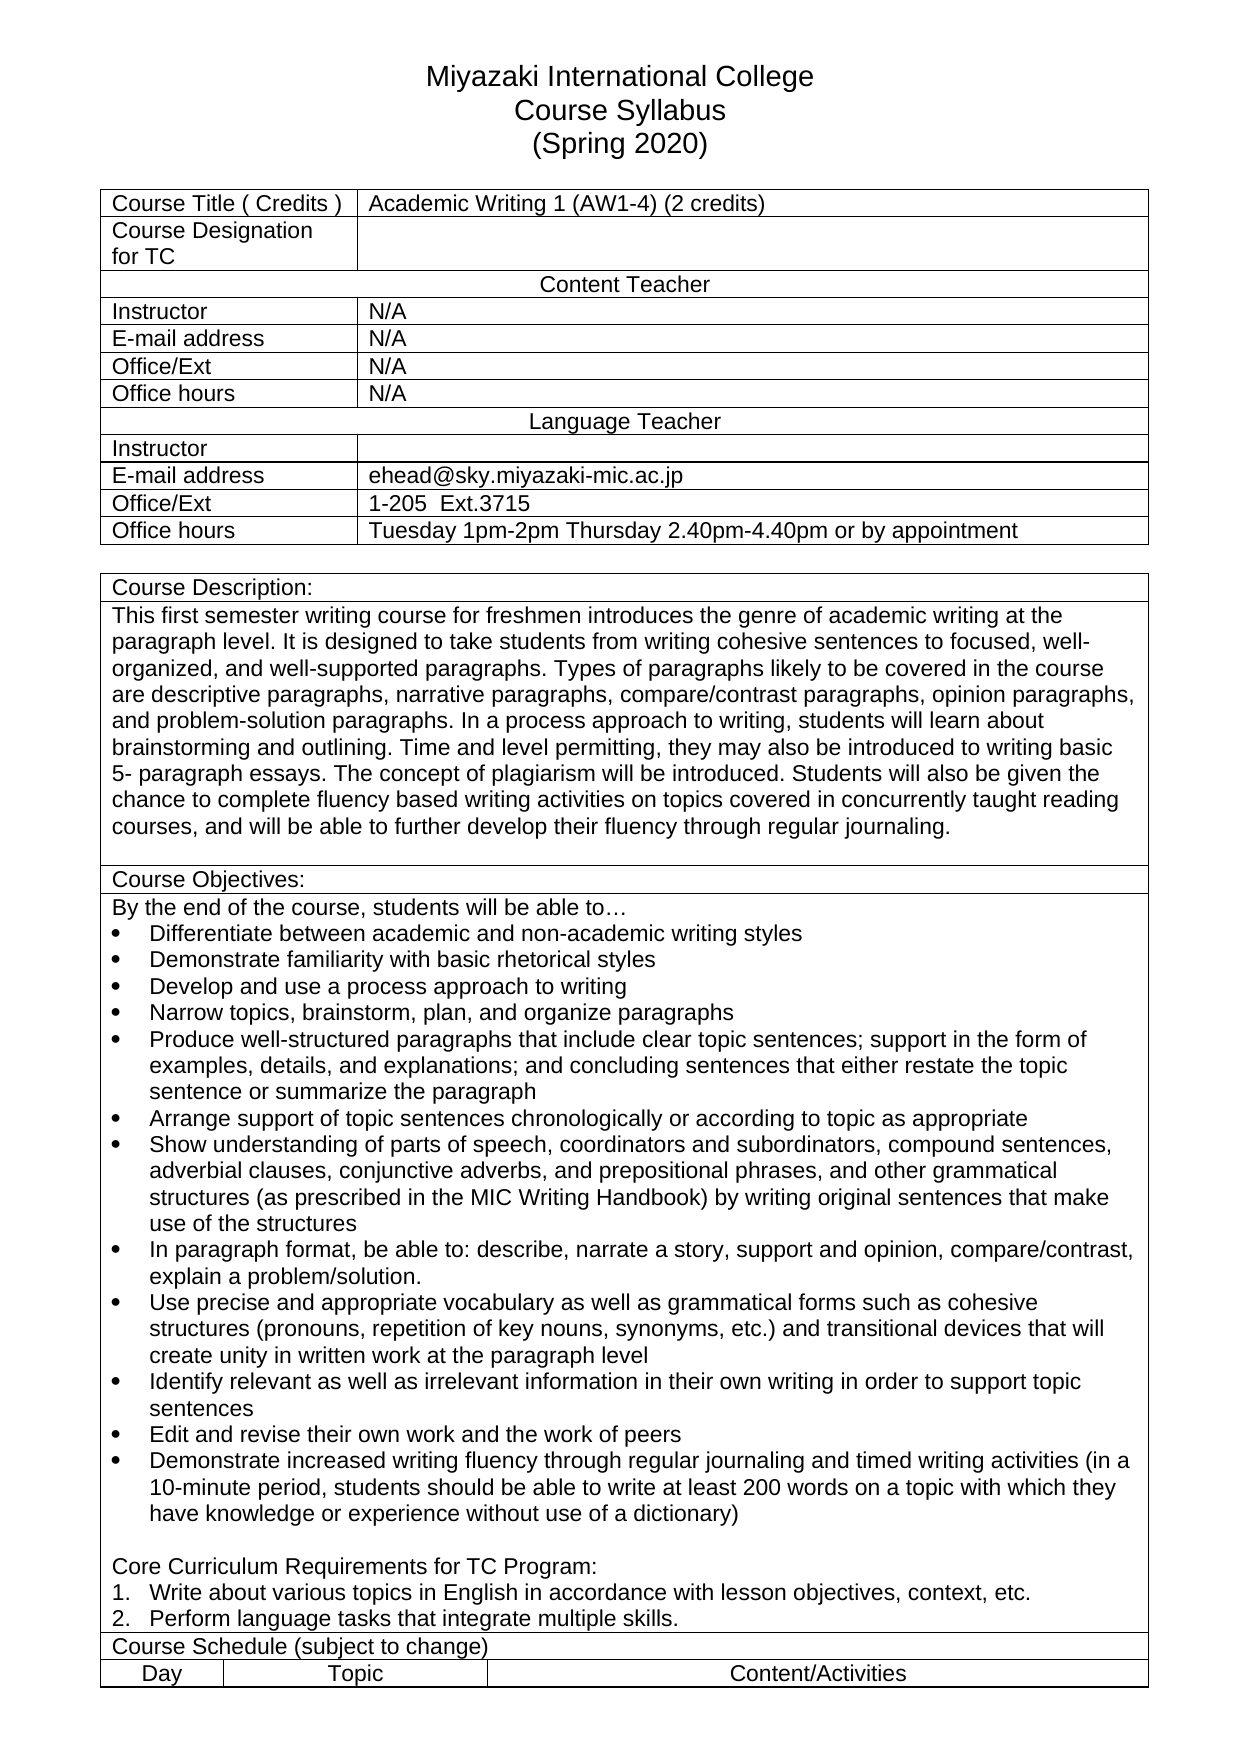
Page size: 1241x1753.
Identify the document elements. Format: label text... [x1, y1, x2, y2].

text Miyazaki International College [59, 59, 1181, 93]
table_cell E-mail address [101, 463, 357, 489]
table_cell N/A [358, 380, 1148, 407]
table_cell This first semester writing course for freshmen introduces the genre of academic writing at the paragraph level. It is designed to take students from writing cohesive sentences to focused, well-organized, and well-supported paragraphs. Types of paragraphs likely to be covered in the course are descriptive paragraphs, narrative paragraphs, compare/contrast paragraphs, opinion paragraphs, and problem-solution paragraphs. In a process approach to writing, students will learn about brainstorming and outlining. Time and level permitting, they may also be introduced to writing basic 5- paragraph essays. The concept of plagiarism will be introduced. Students will also be given the chance to complete fluency based writing activities on topics covered in concurrently taught reading courses, and will be able to further develop their fluency through regular journaling. [101, 602, 1148, 865]
table_cell Content Teacher [101, 271, 1148, 297]
table_cell Office hours [101, 517, 357, 543]
table_cell E-mail address [101, 325, 357, 352]
table_cell Course Objectives: [101, 866, 1148, 893]
table_cell Course Schedule (subject to change) [101, 1633, 1148, 1659]
table_cell 1-205 Ext.3715 [358, 490, 1148, 516]
table_header Course Title ( Credits ) [101, 190, 357, 216]
table_header Course Description: [101, 574, 1148, 601]
table_cell [358, 217, 1148, 269]
table_header Academic Writing 1 (AW1-4) (2 credits) [358, 190, 1148, 216]
table_cell Instructor [101, 435, 357, 461]
table_cell Office hours [101, 380, 357, 407]
table_cell N/A [358, 298, 1148, 324]
table_cell N/A [358, 353, 1148, 379]
table_cell Day [101, 1660, 223, 1686]
table_cell Course Designation for TC [101, 217, 357, 269]
text (Spring 2020) [59, 126, 1181, 160]
text Course Syllabus [59, 93, 1181, 126]
table_cell Instructor [101, 298, 357, 324]
table_cell Content/Activities [488, 1660, 1148, 1686]
table_cell ehead@sky.miyazaki-mic.ac.jp [358, 463, 1148, 489]
table_cell Office/Ext [101, 490, 357, 516]
table_cell Tuesday 1pm-2pm Thursday 2.40pm-4.40pm or by appointment [358, 517, 1148, 543]
table_cell [358, 435, 1148, 461]
table_cell Language Teacher [101, 408, 1148, 434]
table_cell Topic [224, 1660, 487, 1686]
table_cell Office/Ext [101, 353, 357, 379]
table_cell N/A [358, 325, 1148, 352]
table_cell By the end of the course, students will be able to… Differentiate between academic and non-academic writing styles Demonstrate familiarity with basic rhetorical styles Develop and use a process approach to writing Narrow topics, brainstorm, plan, and organize paragraphs Produce well-structured paragraphs that include clear topic sentences; support in the form of examples, details, and explanations; and concluding sentences that either restate the topic sentence or summarize the paragraph Arrange support of topic sentences chronologically or according to topic as appropriate Show understanding of parts of speech, coordinators and subordinators, compound sentences, adverbial clauses, conjunctive adverbs, and prepositional phrases, and other grammatical structures (as prescribed in the MIC Writing Handbook) by writing original sentences that make use of the structures In paragraph format, be able to: describe, narrate a story, support and opinion, compare/contrast, explain a problem/solution. Use precise and appropriate vocabulary as well as grammatical forms such as cohesive structures (pronouns, repetition of key nouns, synonyms, etc.) and transitional devices that will create unity in written work at the paragraph level Identify relevant as well as irrelevant information in their own writing in order to support topic sentences Edit and revise their own work and the work of peers Demonstrate increased writing fluency through regular journaling and timed writing activities (in a 10-minute period, students should be able to write at least 200 words on a topic with which they have knowledge or experience without use of a dictionary) Core Curriculum Requirements for TC Program: Write about various topics in English in accordance with lesson objectives, context, etc. Perform language tasks that integrate multiple skills. [101, 894, 1148, 1632]
